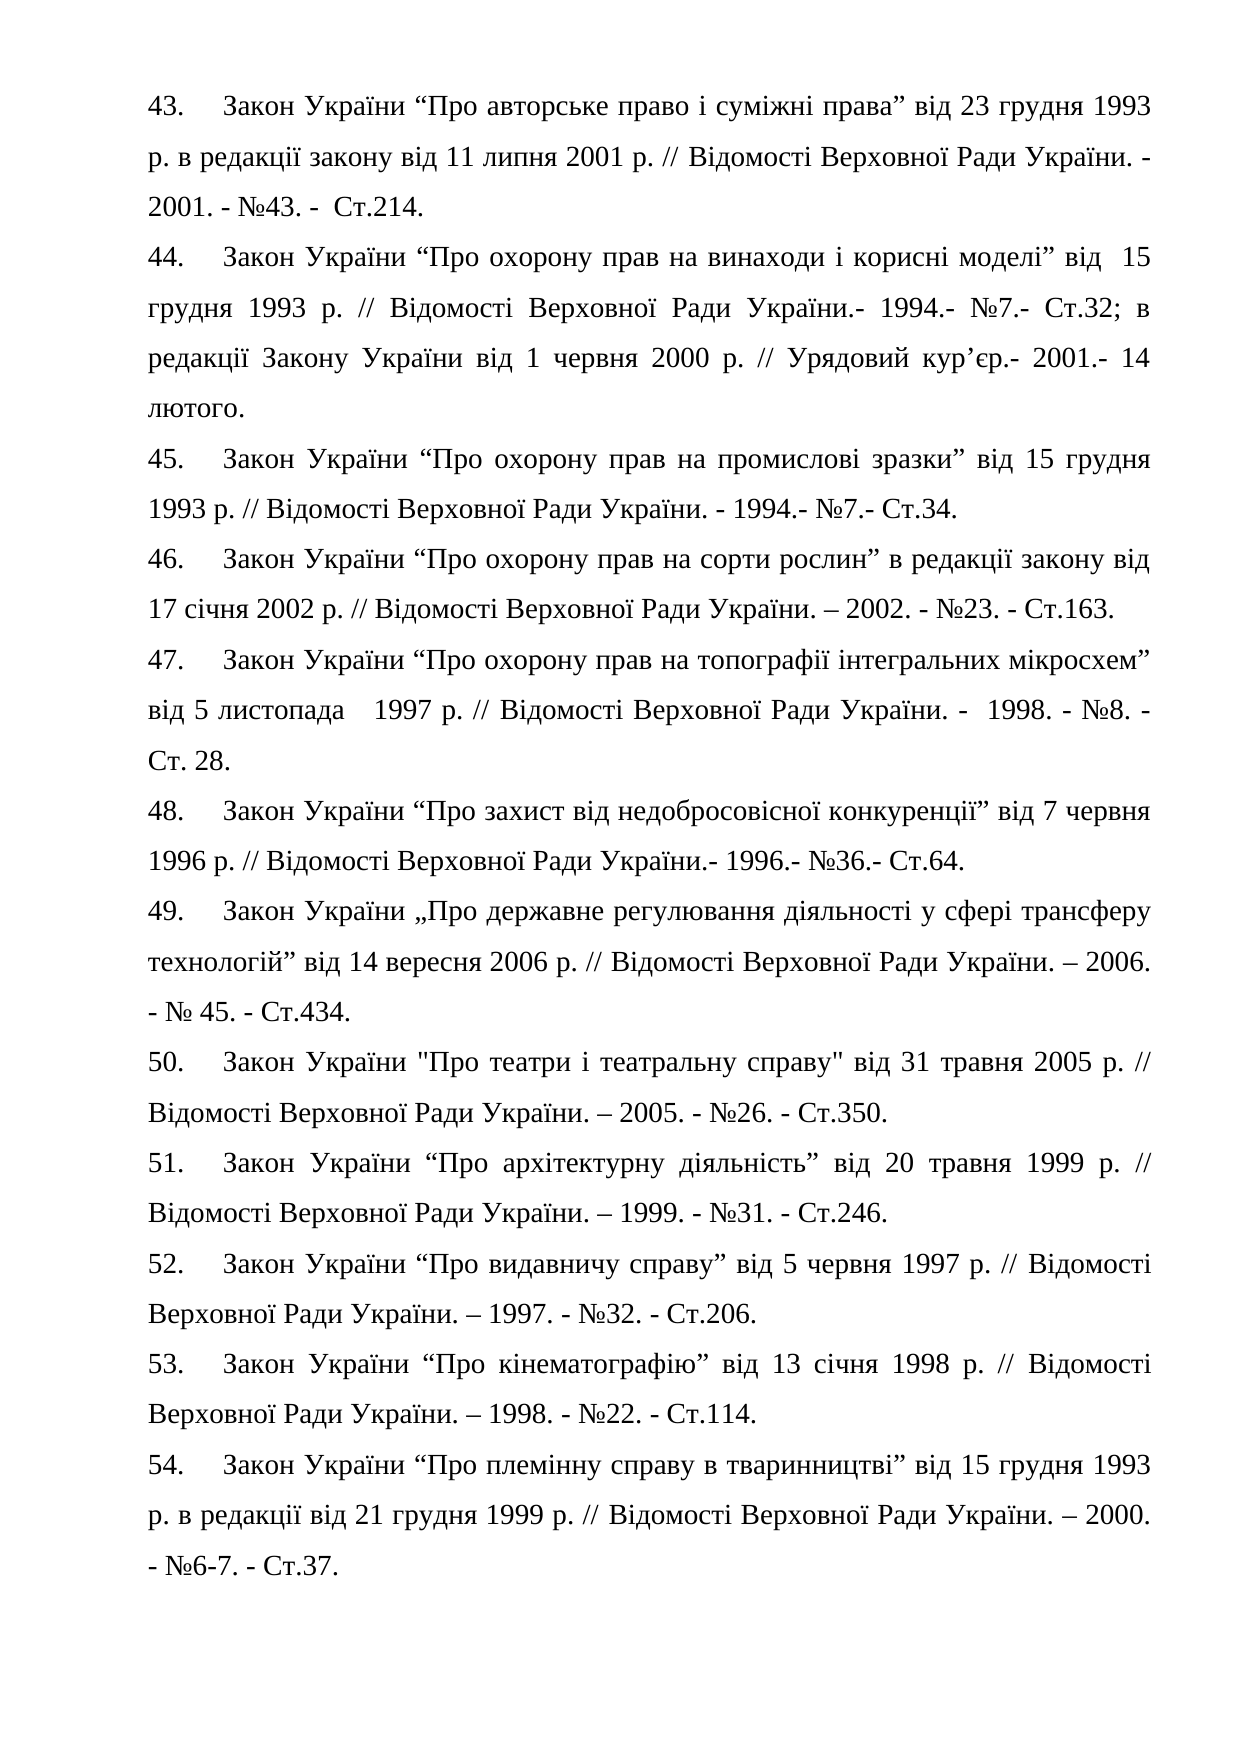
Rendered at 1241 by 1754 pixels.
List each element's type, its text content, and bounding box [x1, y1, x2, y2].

list Закон України “Про охорону прав на сорти рослин” в редакції закону від 17 січня 2002 р. // Відомості Верховної Ради України. – 2002. - №23. - Ст.163. [148, 541, 1152, 625]
list Закон України “Про архітектурну діяльність” від 20 травня 1999 р. // Відомості Верховної Ради України. – 1999. - №31. - Ст.246. [148, 1145, 1152, 1229]
list Закон України “Про охорону прав на промислові зразки” від 15 грудня 1993 р. // Відомості Верховної Ради України. - 1994.- №7.- Ст.34. [148, 441, 1152, 524]
list Закон України „Про державне регулювання діяльності у сфері трансферу технологій” від 14 вересня 2006 р. // Відомості Верховної Ради України. – 2006. - № 45. - Ст.434. [148, 893, 1152, 1028]
list Закон України “Про авторське право і суміжні права” від 23 грудня 1993 р. в редакції закону від 11 липня 2001 р. // Відомості Верховної Ради України. - 2001. - №43. - Ст.214. [148, 88, 1152, 223]
list Закон України “Про кінематографію” від 13 січня 1998 р. // Відомості Верховної Ради України. – 1998. - №22. - Ст.114. [148, 1346, 1152, 1430]
list Закон України “Про охорону прав на топографії інтегральних мікросхем” від 5 листопада 1997 р. // Відомості Верховної Ради України. - 1998. - №8. - Ст. 28. [148, 642, 1152, 776]
list Закон України “Про племінну справу в тваринництві” від 15 грудня 1993 р. в редакції від 21 грудня 1999 р. // Відомості Верховної Ради України. – 2000. - №6-7. - Ст.37. [148, 1447, 1152, 1581]
list Закон України “Про видавничу справу” від 5 червня 1997 р. // Відомості Верховної Ради України. – 1997. - №32. - Ст.206. [148, 1246, 1152, 1329]
list Закон України "Про театри і театральну справу" від 31 травня 2005 р. // Відомості Верховної Ради України. – 2005. - №26. - Ст.350. [148, 1044, 1152, 1128]
list Закон України “Про захист від недобросовісної конкуренції” від 7 червня 1996 р. // Відомості Верховної Ради України.- 1996.- №36.- Ст.64. [148, 793, 1152, 877]
list Закон України “Про охорону прав на винаходи і корисні моделі” від 15 грудня 1993 р. // Відомості Верховної Ради України.- 1994.- №7.- Ст.32; в редакції Закону України від 1 червня 2000 р. // Урядовий кур’єр.- 2001.- 14 лютого. [148, 239, 1152, 424]
